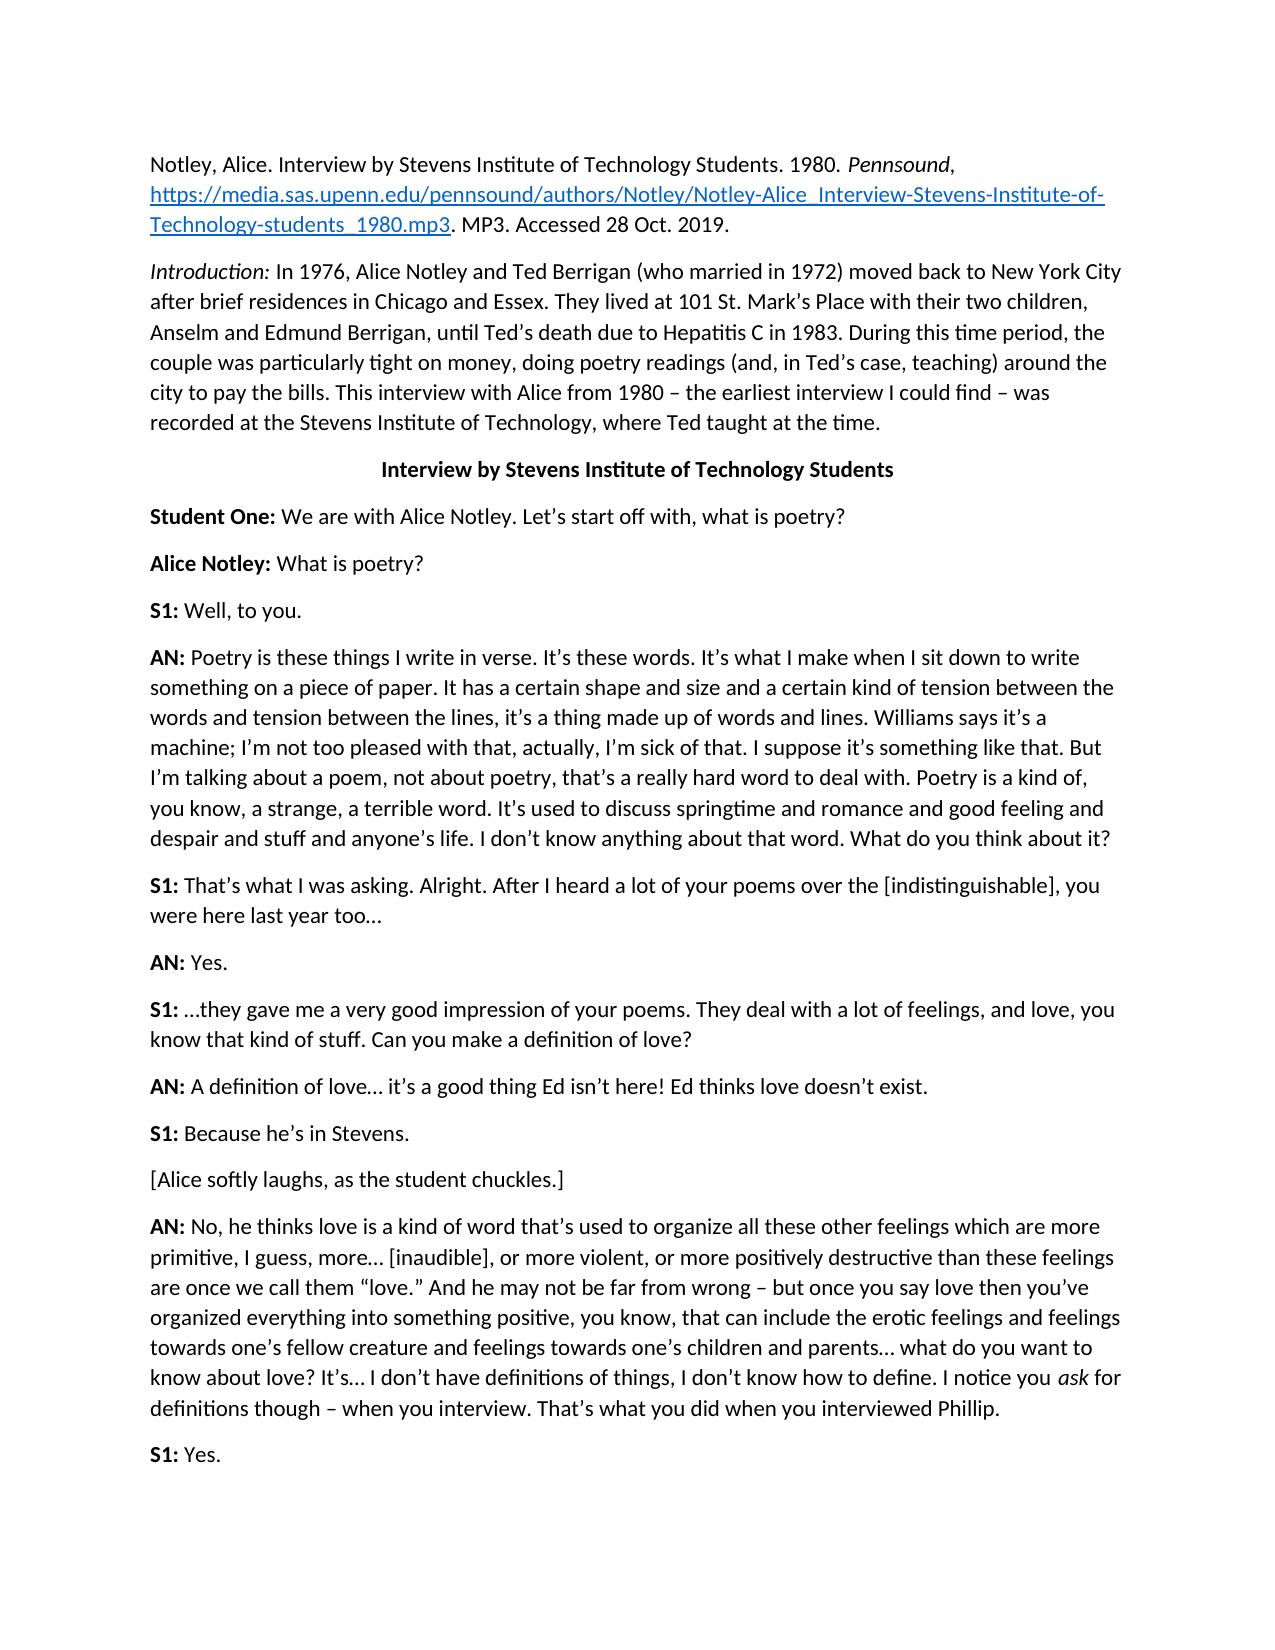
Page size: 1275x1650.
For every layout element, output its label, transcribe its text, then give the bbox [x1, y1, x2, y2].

text AN: No, he thinks love is a kind of word that’s used to organize all these other feelings which are more primitive, I guess, more… [inaudible], or more violent, or more positively destructive than these feelings are once we call them “love.” And he may not be far from wrong – but once you say love then you’ve organized everything into something positive, you know, that can include the erotic feelings and feelings towards one’s fellow creature and feelings towards one’s children and parents… what do you want to know about love? It’s… I don’t have definitions of things, I don’t know how to define. I notice you ask for definitions though – when you interview. That’s what you did when you interviewed Phillip. [150, 1212, 1125, 1422]
text AN: A definition of love… it’s a good thing Ed isn’t here! Ed thinks love doesn’t exist. [150, 1072, 1125, 1100]
text Notley, Alice. Interview by Stevens Institute of Technology Students. 1980. Pennsound, https://media.sas.upenn.edu/pennsound/authors/Notley/Notley-Alice_Interview-Stevens-Institute-of-Technology-students_1980.mp3. MP3. Accessed 28 Oct. 2019. [150, 150, 1125, 238]
text S1: …they gave me a very good impression of your poems. They deal with a lot of feelings, and love, you know that kind of stuff. Can you make a definition of love? [150, 995, 1125, 1053]
text AN: Yes. [150, 948, 1125, 976]
text S1: Well, to you. [150, 596, 1125, 624]
text S1: That’s what I was asking. Alright. After I heard a lot of your poems over the [indistinguishable], you were here last year too… [150, 871, 1125, 929]
text [Alice softly laughs, as the student chuckles.] [150, 1166, 1125, 1194]
text Alice Notley: What is poetry? [150, 549, 1125, 577]
text Interview by Stevens Institute of Technology Students [150, 455, 1125, 483]
text S1: Yes. [150, 1441, 1125, 1469]
text Introduction: In 1976, Alice Notley and Ted Berrigan (who married in 1972) moved back to New York City after brief residences in Chicago and Essex. They lived at 101 St. Mark’s Place with their two children, Anselm and Edmund Berrigan, until Ted’s death due to Hepatitis C in 1983. During this time period, the couple was particularly tight on money, doing poetry readings (and, in Ted’s case, teaching) around the city to pay the bills. This interview with Alice from 1980 – the earliest interview I could find – was recorded at the Stevens Institute of Technology, where Ted taught at the time. [150, 257, 1125, 436]
text AN: Poetry is these things I write in verse. It’s these words. It’s what I make when I sit down to write something on a piece of paper. It has a certain shape and size and a certain kind of tension between the words and tension between the lines, it’s a thing made up of words and lines. Williams says it’s a machine; I’m not too pleased with that, actually, I’m sick of that. I suppose it’s something like that. But I’m talking about a poem, not about poetry, that’s a really hard word to deal with. Poetry is a kind of, you know, a strange, a terrible word. It’s used to discuss springtime and romance and good feeling and despair and stuff and anyone’s life. I don’t know anything about that word. What do you think about it? [150, 643, 1125, 852]
text S1: Because he’s in Stevens. [150, 1119, 1125, 1147]
text Student One: We are with Alice Notley. Let’s start off with, what is poetry? [150, 502, 1125, 530]
